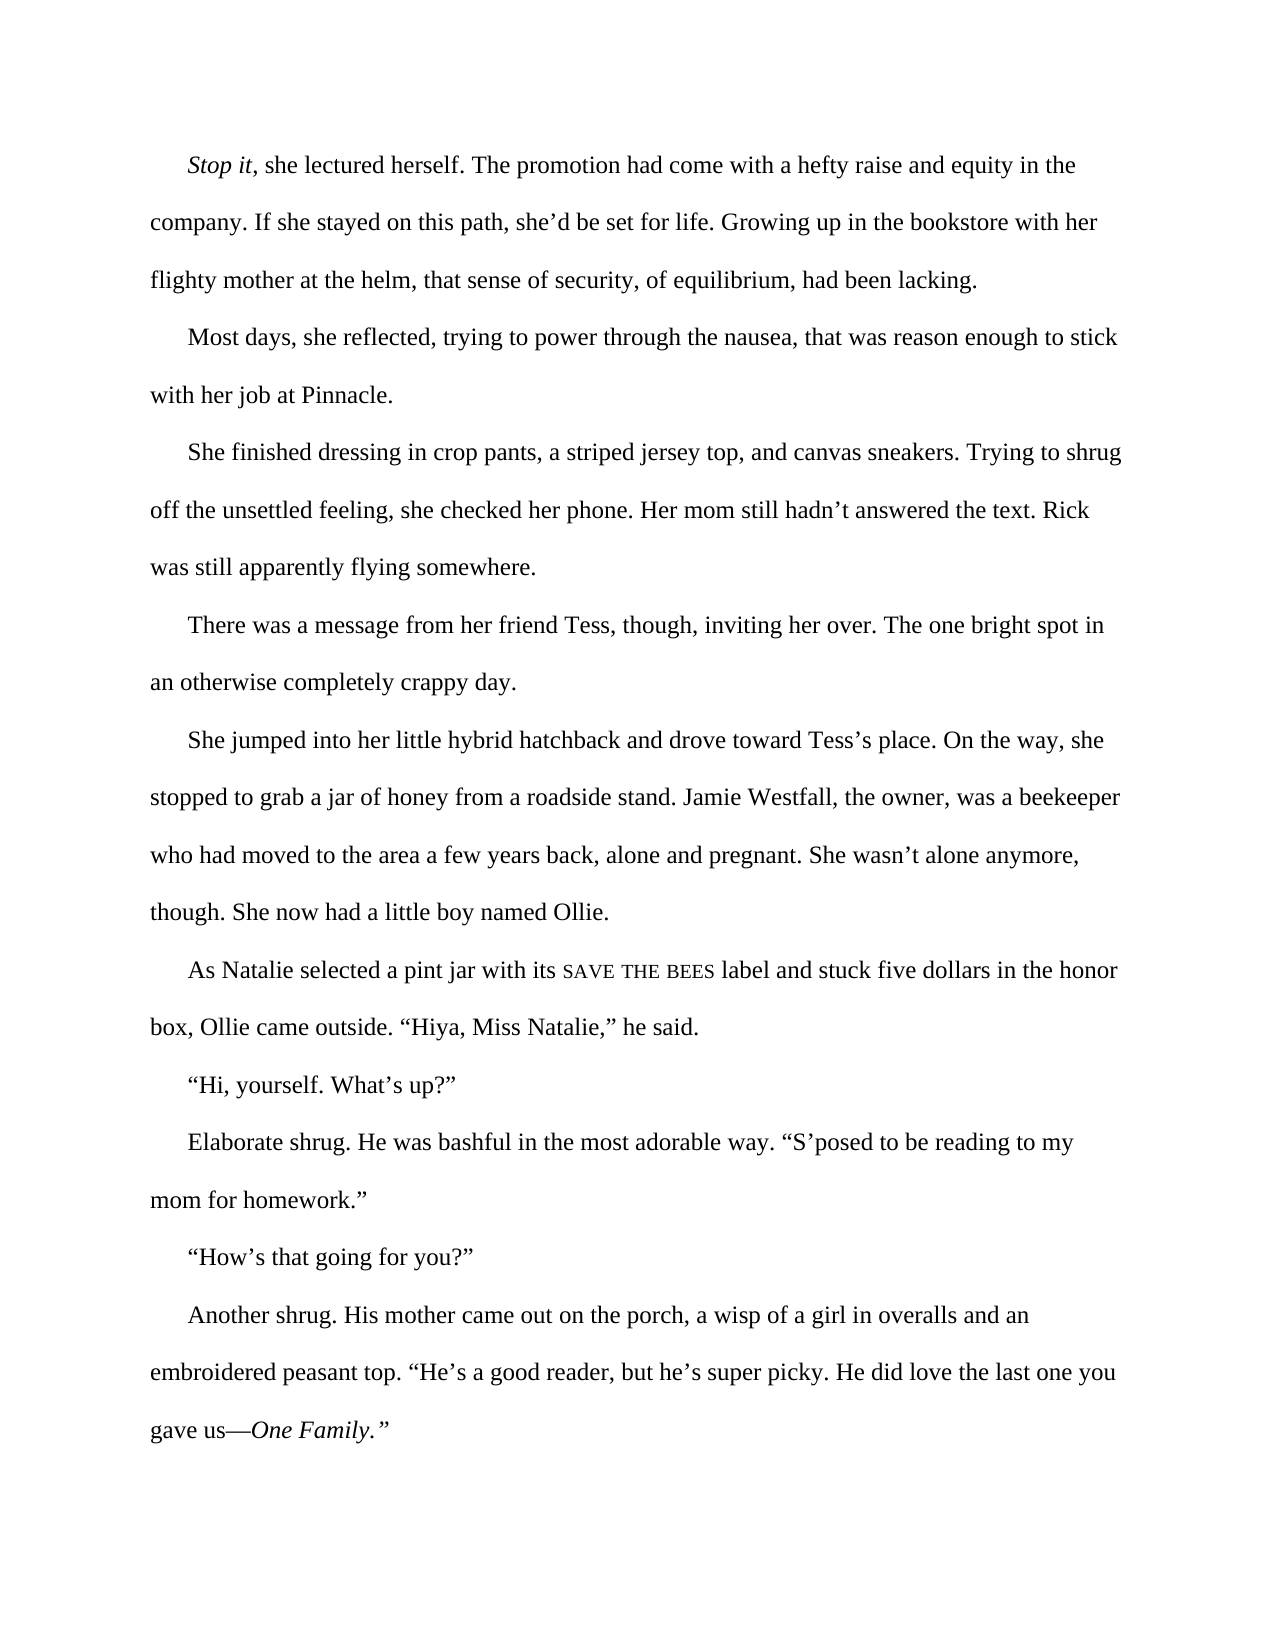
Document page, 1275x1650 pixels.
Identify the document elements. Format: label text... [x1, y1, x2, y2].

text Elaborate shrug. He was bashful in the most adorable way. “S’posed to be reading to my mom for homework.” [150, 1127, 1125, 1214]
text “Hi, yourself. What’s up?” [150, 1070, 1125, 1099]
text She jumped into her little hybrid hatchback and drove toward Tess’s place. On the way, she stopped to grab a jar of honey from a roadside stand. Jamie Westfall, the owner, was a beekeeper who had moved to the area a few years back, alone and pregnant. She wasn’t alone anymore, though. She now had a little boy named Ollie. [150, 725, 1125, 926]
text There was a message from her friend Tess, though, inviting her over. The one bright spot in an otherwise completely crappy day. [150, 610, 1125, 696]
text “How’s that going for you?” [150, 1242, 1125, 1271]
text As Natalie selected a pint jar with its save the bees label and stuck five dollars in the honor box, Ollie came outside. “Hiya, Miss Natalie,” he said. [150, 955, 1125, 1041]
text Most days, she reflected, trying to power through the nausea, that was reason enough to stick with her job at Pinnacle. [150, 322, 1125, 409]
text She finished dressing in crop pants, a striped jersey top, and canvas sneakers. Trying to shrug off the unsettled feeling, she checked her phone. Her mom still hadn’t answered the text. Rick was still apparently flying somewhere. [150, 437, 1125, 581]
text Another shrug. His mother came out on the porch, a wisp of a girl in overalls and an embroidered peasant top. “He’s a good reader, but he’s super picky. He did love the last one you gave us—One Family.” [150, 1300, 1125, 1444]
text Stop it, she lectured herself. The promotion had come with a hefty raise and equity in the company. If she stayed on this path, she’d be set for life. Growing up in the bookstore with her flighty mother at the helm, that sense of security, of equilibrium, had been lacking. [150, 150, 1125, 294]
